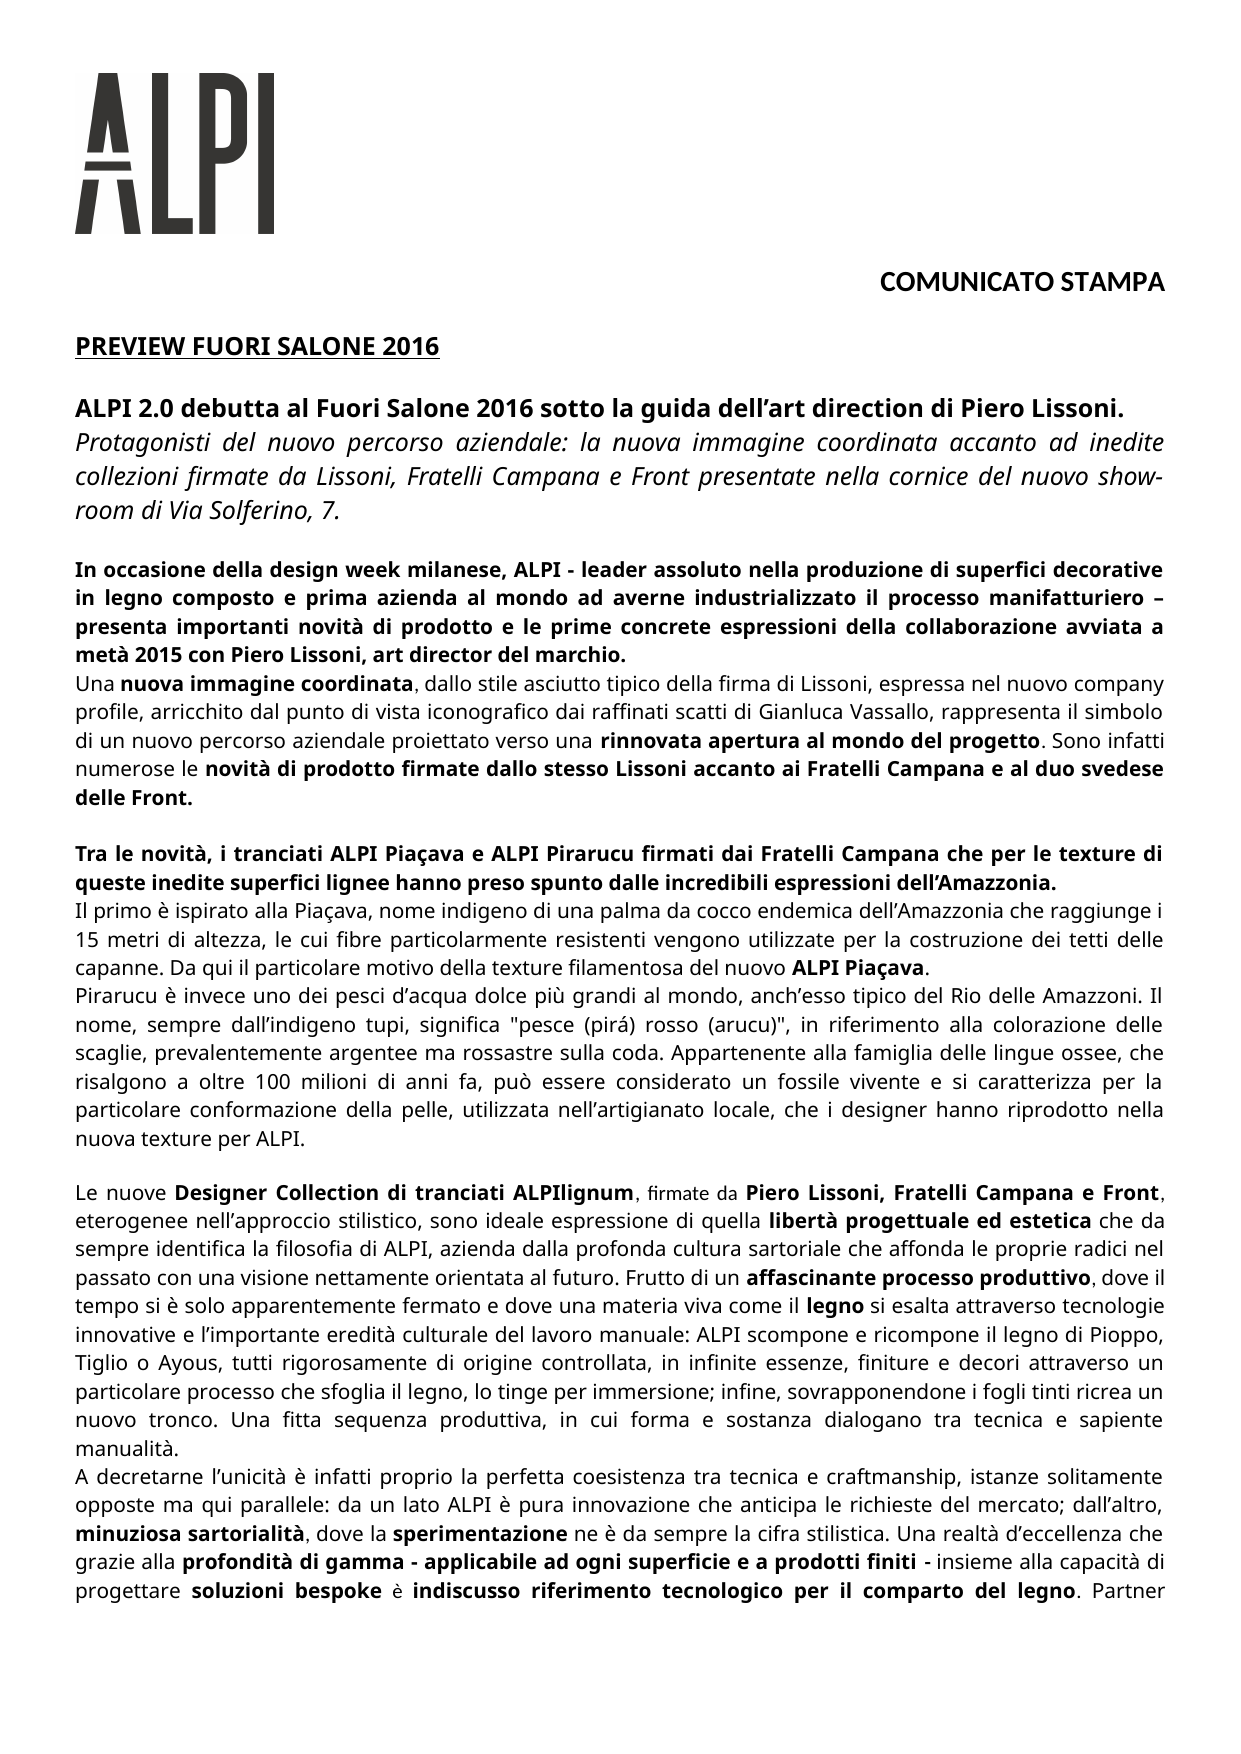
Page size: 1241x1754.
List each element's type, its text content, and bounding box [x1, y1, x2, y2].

text ALPI 2.0 debutta al Fuori Salone 2016 sotto la guida dell’art direction di Piero Lissoni. [75, 391, 1165, 425]
text Una nuova immagine coordinata, dallo stile asciutto tipico della firma di Lissoni, espressa nel nuovo company profile, arricchito dal punto di vista iconografico dai raffinati scatti di Gianluca Vassallo, rappresenta il simbolo di un nuovo percorso aziendale proiettato verso una rinnovata apertura al mondo del progetto. Sono infatti numerose le novità di prodotto firmate dallo stesso Lissoni accanto ai Fratelli Campana e al duo svedese delle Front. [75, 669, 1165, 811]
text PREVIEW FUORI SALONE 2016 [75, 329, 1165, 363]
list Le nuove Designer Collection di tranciati ALPIlignum, firmate da Piero Lissoni, Fratelli Campana e Front, eterogenee nell’approccio stilistico, sono ideale espressione di quella libertà progettuale ed estetica che da sempre identifica la filosofia di ALPI, azienda dalla profonda cultura sartoriale che affonda le proprie radici nel passato con una visione nettamente orientata al futuro. Frutto di un affascinante processo produttivo, dove il tempo si è solo apparentemente fermato e dove una materia viva come il legno si esalta attraverso tecnologie innovative e l’importante eredità culturale del lavoro manuale: ALPI scompone e ricompone il legno di Pioppo, Tiglio o Ayous, tutti rigorosamente di origine controllata, in infinite essenze, finiture e decori attraverso un particolare processo che sfoglia il legno, lo tinge per immersione; infine, sovrapponendone i fogli tinti ricrea un nuovo tronco. Una fitta sequenza produttiva, in cui forma e sostanza dialogano tra tecnica e sapiente manualità. [75, 1178, 1165, 1462]
text Pirarucu è invece uno dei pesci d’acqua dolce più grandi al mondo, anch’esso tipico del Rio delle Amazzoni. Il nome, sempre dall’indigeno tupi, significa "pesce (pirá) rosso (arucu)", in riferimento alla colorazione delle scaglie, prevalentemente argentee ma rossastre sulla coda. Appartenente alla famiglia delle lingue ossee, che risalgono a oltre 100 milioni di anni fa, può essere considerato un fossile vivente e si caratterizza per la particolare conformazione della pelle, utilizzata nell’artigianato locale, che i designer hanno riprodotto nella nuova texture per ALPI. [75, 982, 1165, 1152]
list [75, 1462, 1165, 1604]
text In occasione della design week milanese, ALPI - leader assoluto nella produzione di superfici decorative in legno composto e prima azienda al mondo ad averne industrializzato il processo manifatturiero – presenta importanti novità di prodotto e le prime concrete espressioni della collaborazione avviata a metà 2015 con Piero Lissoni, art director del marchio. [75, 555, 1165, 669]
text Tra le novità, i tranciati ALPI Piaçava e ALPI Pirarucu firmati dai Fratelli Campana che per le texture di queste inedite superfici lignee hanno preso spunto dalle incredibili espressioni dell’Amazzonia. [75, 839, 1165, 896]
picture [75, 73, 274, 234]
text Il primo è ispirato alla Piaçava, nome indigeno di una palma da cocco endemica dell’Amazzonia che raggiunge i 15 metri di altezza, le cui fibre particolarmente resistenti vengono utilizzate per la costruzione dei tetti delle capanne. Da qui il particolare motivo della texture filamentosa del nuovo ALPI Piaçava. [75, 896, 1165, 982]
text Protagonisti del nuovo percorso aziendale: la nuova immagine coordinata accanto ad inedite collezioni firmate da Lissoni, Fratelli Campana e Front presentate nella cornice del nuovo show-room di Via Solferino, 7. [75, 425, 1165, 527]
